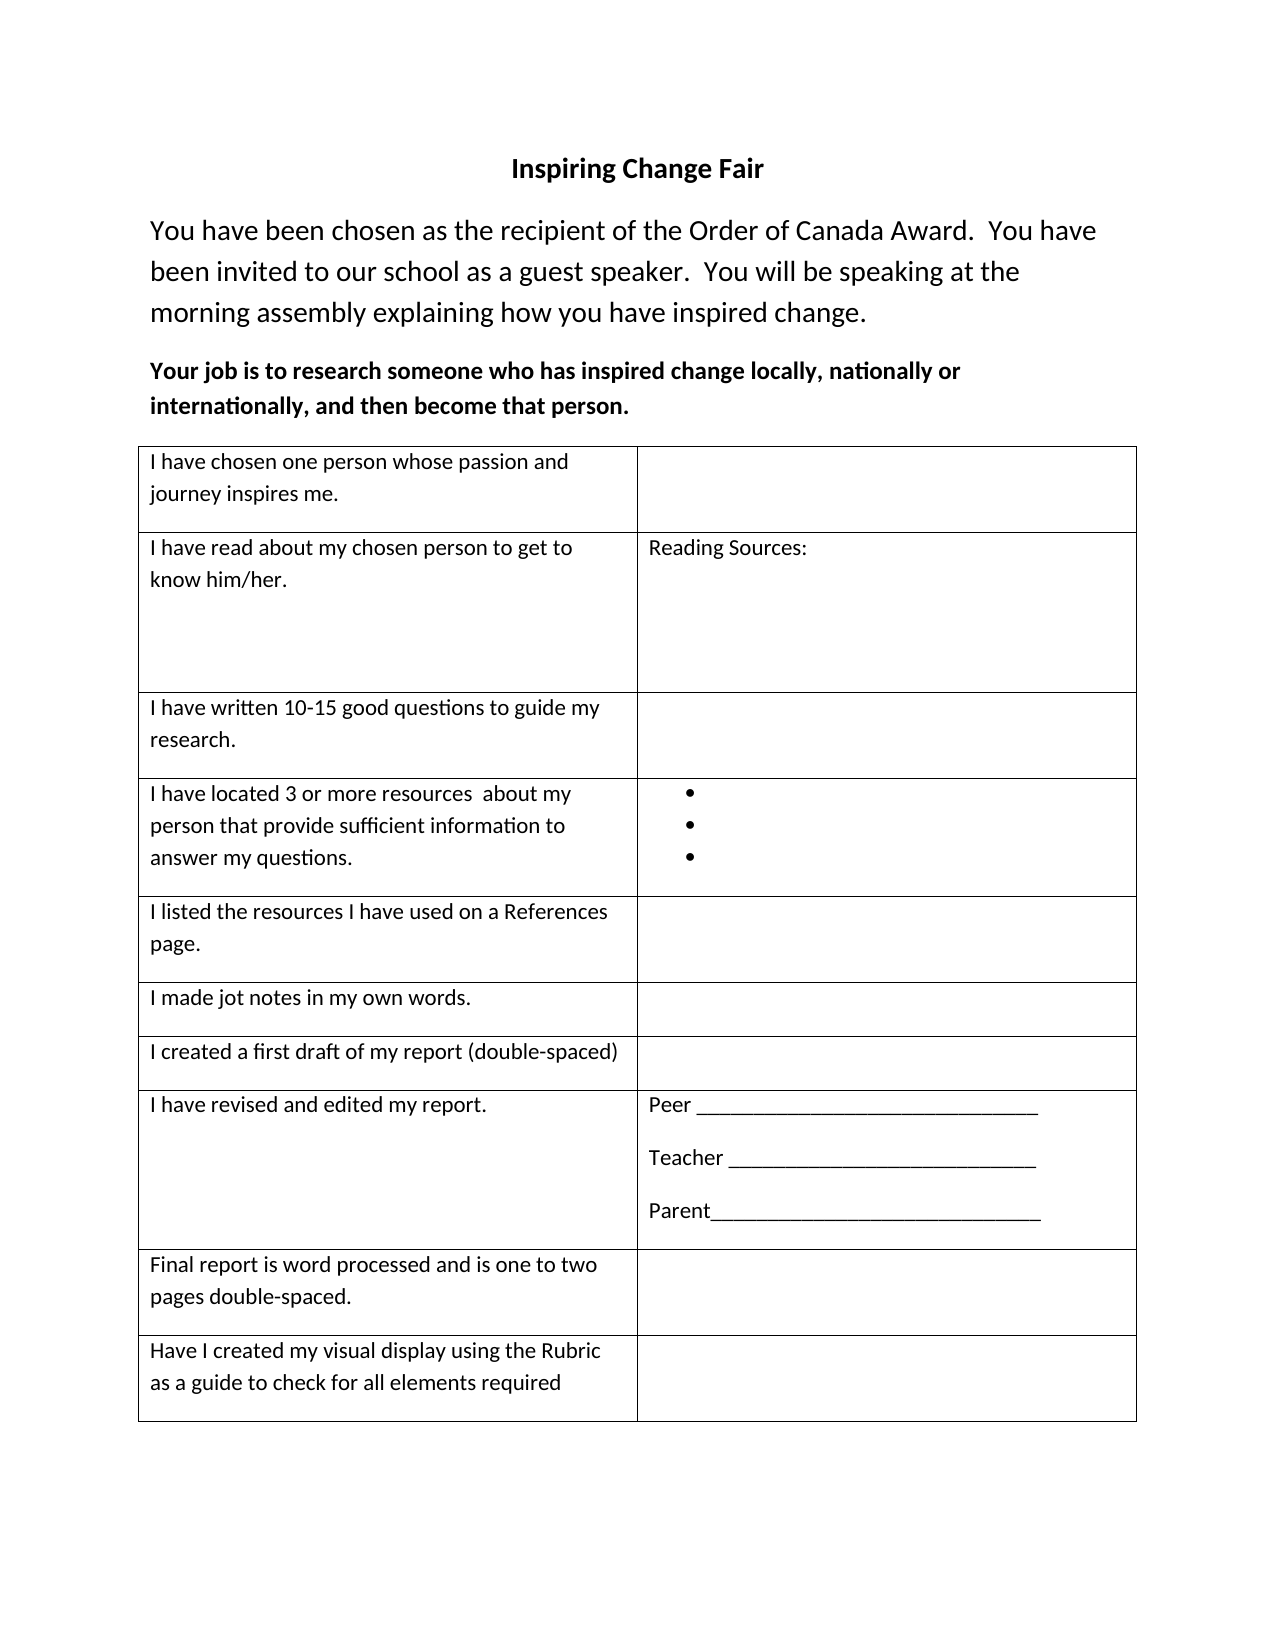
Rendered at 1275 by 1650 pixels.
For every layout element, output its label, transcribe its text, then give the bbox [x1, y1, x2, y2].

table_cell I made jot notes in my own words. [139, 983, 637, 1036]
table_cell Have I created my visual display using the Rubric as a guide to check for all elements required [139, 1336, 637, 1421]
text You have been chosen as the recipient of the Order of Canada Award. You have been invited to our school as a guest speaker. You will be speaking at the morning assembly explaining how you have inspired change. [150, 212, 1125, 329]
table_cell I listed the resources I have used on a References page. [139, 897, 637, 982]
table_cell [638, 1250, 1136, 1335]
table_cell I have read about my chosen person to get to know him/her. [139, 533, 637, 692]
table_cell Reading Sources: [638, 533, 1136, 692]
text Your job is to research someone who has inspired change locally, nationally or internationally, and then become that person. [150, 355, 1125, 421]
table_cell Peer ______________________________ Teacher ___________________________ Parent_____________________________ [638, 1091, 1136, 1249]
table_header I have chosen one person whose passion and journey inspires me. [139, 447, 637, 532]
table_cell I created a first draft of my report (double-spaced) [139, 1037, 637, 1089]
table_cell [638, 897, 1136, 982]
table_cell [638, 983, 1136, 1036]
table_cell [638, 779, 1136, 896]
table_cell [638, 693, 1136, 778]
table_cell I have revised and edited my report. [139, 1091, 637, 1249]
table_cell I have located 3 or more resources about my person that provide sufficient information to answer my questions. [139, 779, 637, 896]
table_cell [638, 1037, 1136, 1089]
table_cell Final report is word processed and is one to two pages double-spaced. [139, 1250, 637, 1335]
table_cell I have written 10-15 good questions to guide my research. [139, 693, 637, 778]
table_cell [638, 1336, 1136, 1421]
text Inspiring Change Fair [150, 150, 1125, 186]
table_header [638, 447, 1136, 532]
